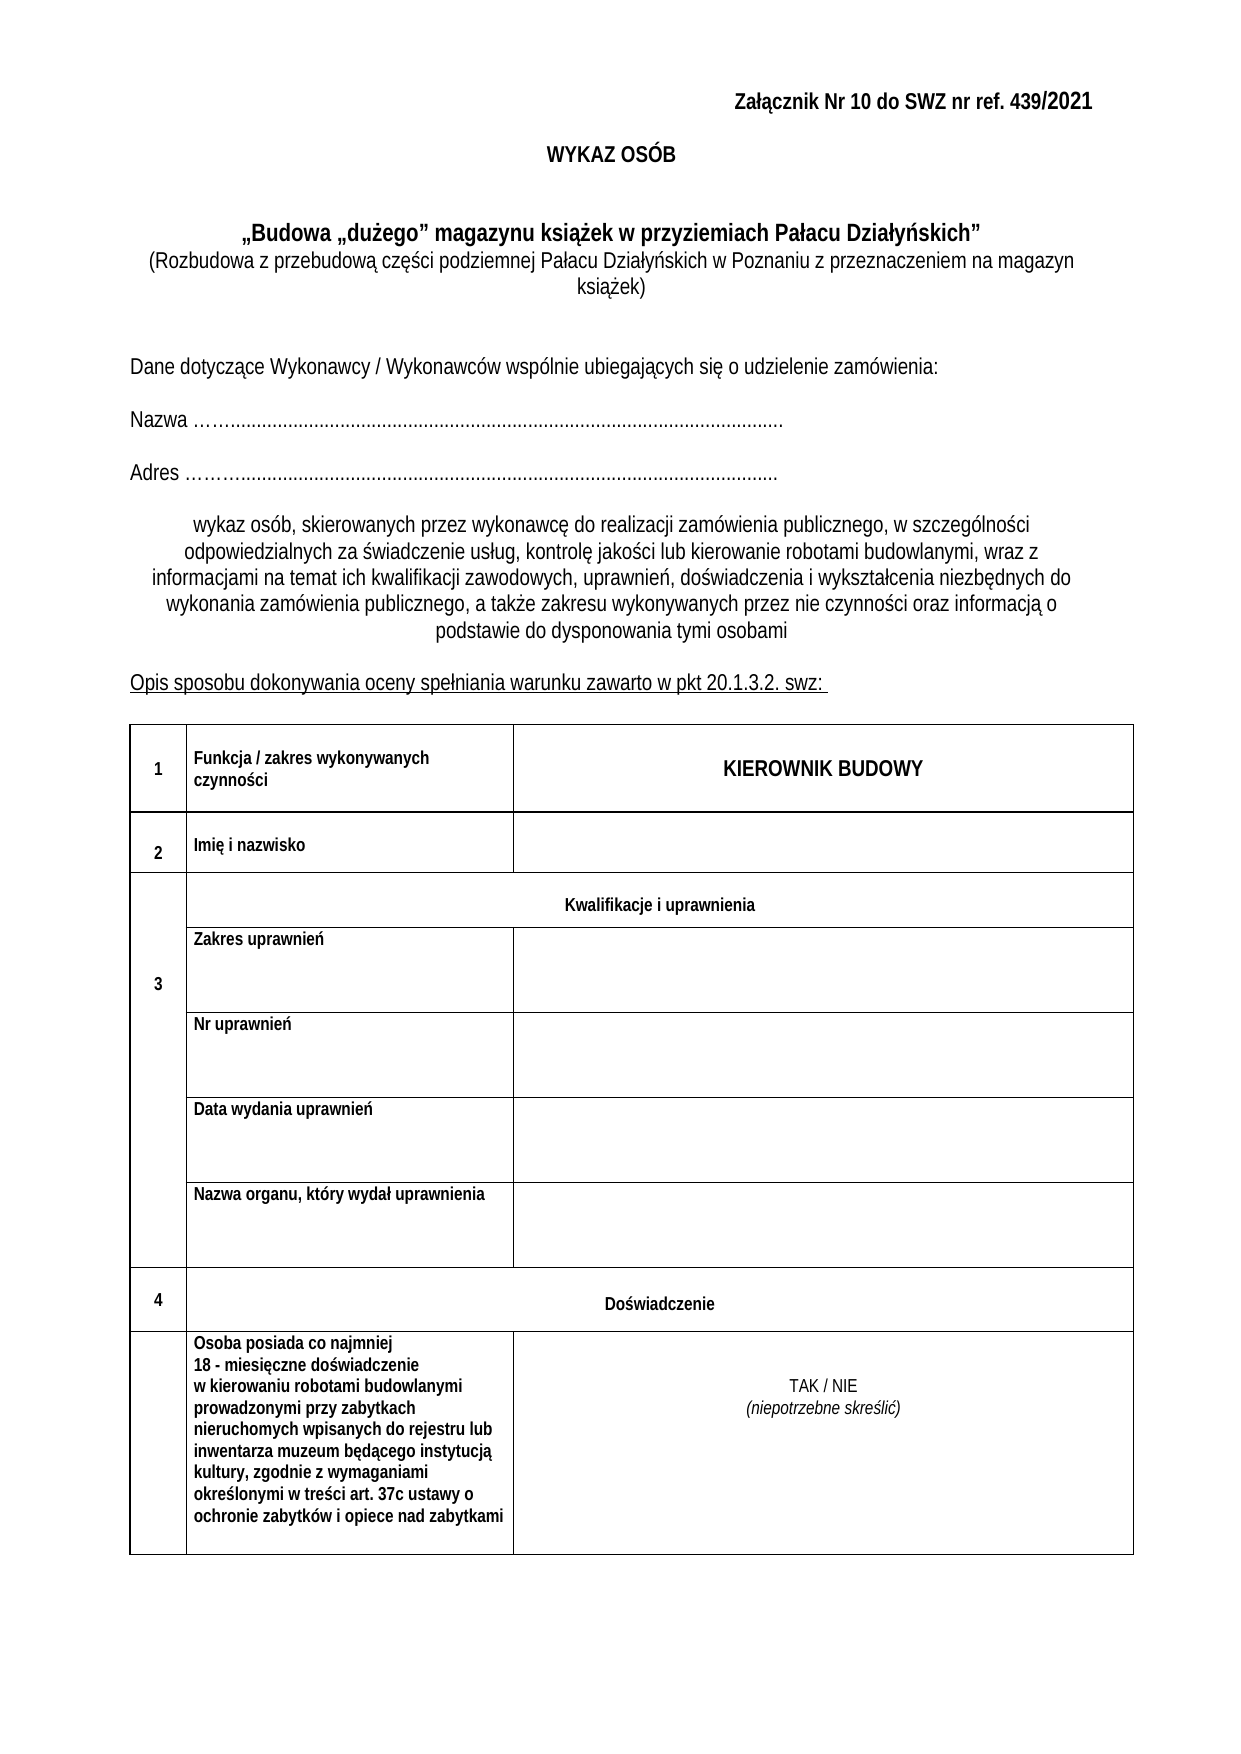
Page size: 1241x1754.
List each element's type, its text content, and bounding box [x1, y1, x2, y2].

table_cell [514, 928, 1133, 1012]
table_cell 2 [131, 813, 186, 872]
table_cell Data wydania uprawnień [187, 1098, 513, 1182]
table_header 1 [131, 725, 186, 811]
text Załącznik Nr 10 do SWZ nr ref. 439/2021 [130, 86, 1093, 115]
table_cell Zakres uprawnień [187, 928, 513, 1012]
table_cell Nazwa organu, który wydał uprawnienia [187, 1183, 513, 1267]
table_cell Kwalifikacje i uprawnienia [187, 873, 1133, 927]
table_cell [514, 1098, 1133, 1182]
title WYKAZ OSÓB [130, 141, 1093, 168]
text „Budowa „dużego” magazynu książek w przyziemiach Pałacu Działyńskich” [130, 218, 1093, 247]
table_header Funkcja / zakres wykonywanych czynności [187, 725, 513, 811]
text Opis sposobu dokonywania oceny spełniania warunku zawarto w pkt 20.1.3.2. swz: [130, 669, 1093, 696]
table_cell Nr uprawnień [187, 1013, 513, 1097]
table_cell Doświadczenie [187, 1268, 1133, 1331]
table_cell Osoba posiada co najmniej 18 - miesięczne doświadczenie w kierowaniu robotami budowlanymi prowadzonymi przy zabytkach nieruchomych wpisanych do rejestru lub inwentarza muzeum będącego instytucją kultury, zgodnie z wymaganiami określonymi w treści art. 37c ustawy o ochronie zabytków i opiece nad zabytkami [187, 1332, 513, 1554]
table_cell [514, 813, 1133, 872]
text wykaz osób, skierowanych przez wykonawcę do realizacji zamówienia publicznego, w szczególności odpowiedzialnych za świadczenie usług, kontrolę jakości lub kierowanie robotami budowlanymi, wraz z informacjami na temat ich kwalifikacji zawodowych, uprawnień, doświadczenia i wykształcenia niezbędnych do wykonania zamówienia publicznego, a także zakresu wykonywanych przez nie czynności oraz informacją o podstawie do dysponowania tymi osobami [130, 511, 1093, 643]
text Nazwa …….......................................................................................................... [130, 406, 1093, 432]
table_cell 3 [131, 873, 186, 1267]
table_header KIEROWNIK BUDOWY [514, 725, 1133, 811]
table_cell [514, 1183, 1133, 1267]
text Adres ………....................................................................................................... [130, 458, 1093, 485]
table_cell [131, 1332, 186, 1554]
text Dane dotyczące Wykonawcy / Wykonawców wspólnie ubiegających się o udzielenie zamówienia: [130, 353, 1093, 379]
text (Rozbudowa z przebudową części podziemnej Pałacu Działyńskich w Poznaniu z przeznaczeniem na magazyn książek) [130, 247, 1093, 299]
table_cell [514, 1013, 1133, 1097]
table_cell Imię i nazwisko [187, 813, 513, 872]
table_cell TAK / NIE (niepotrzebne skreślić) [514, 1332, 1133, 1554]
table_cell 4 [131, 1268, 186, 1331]
